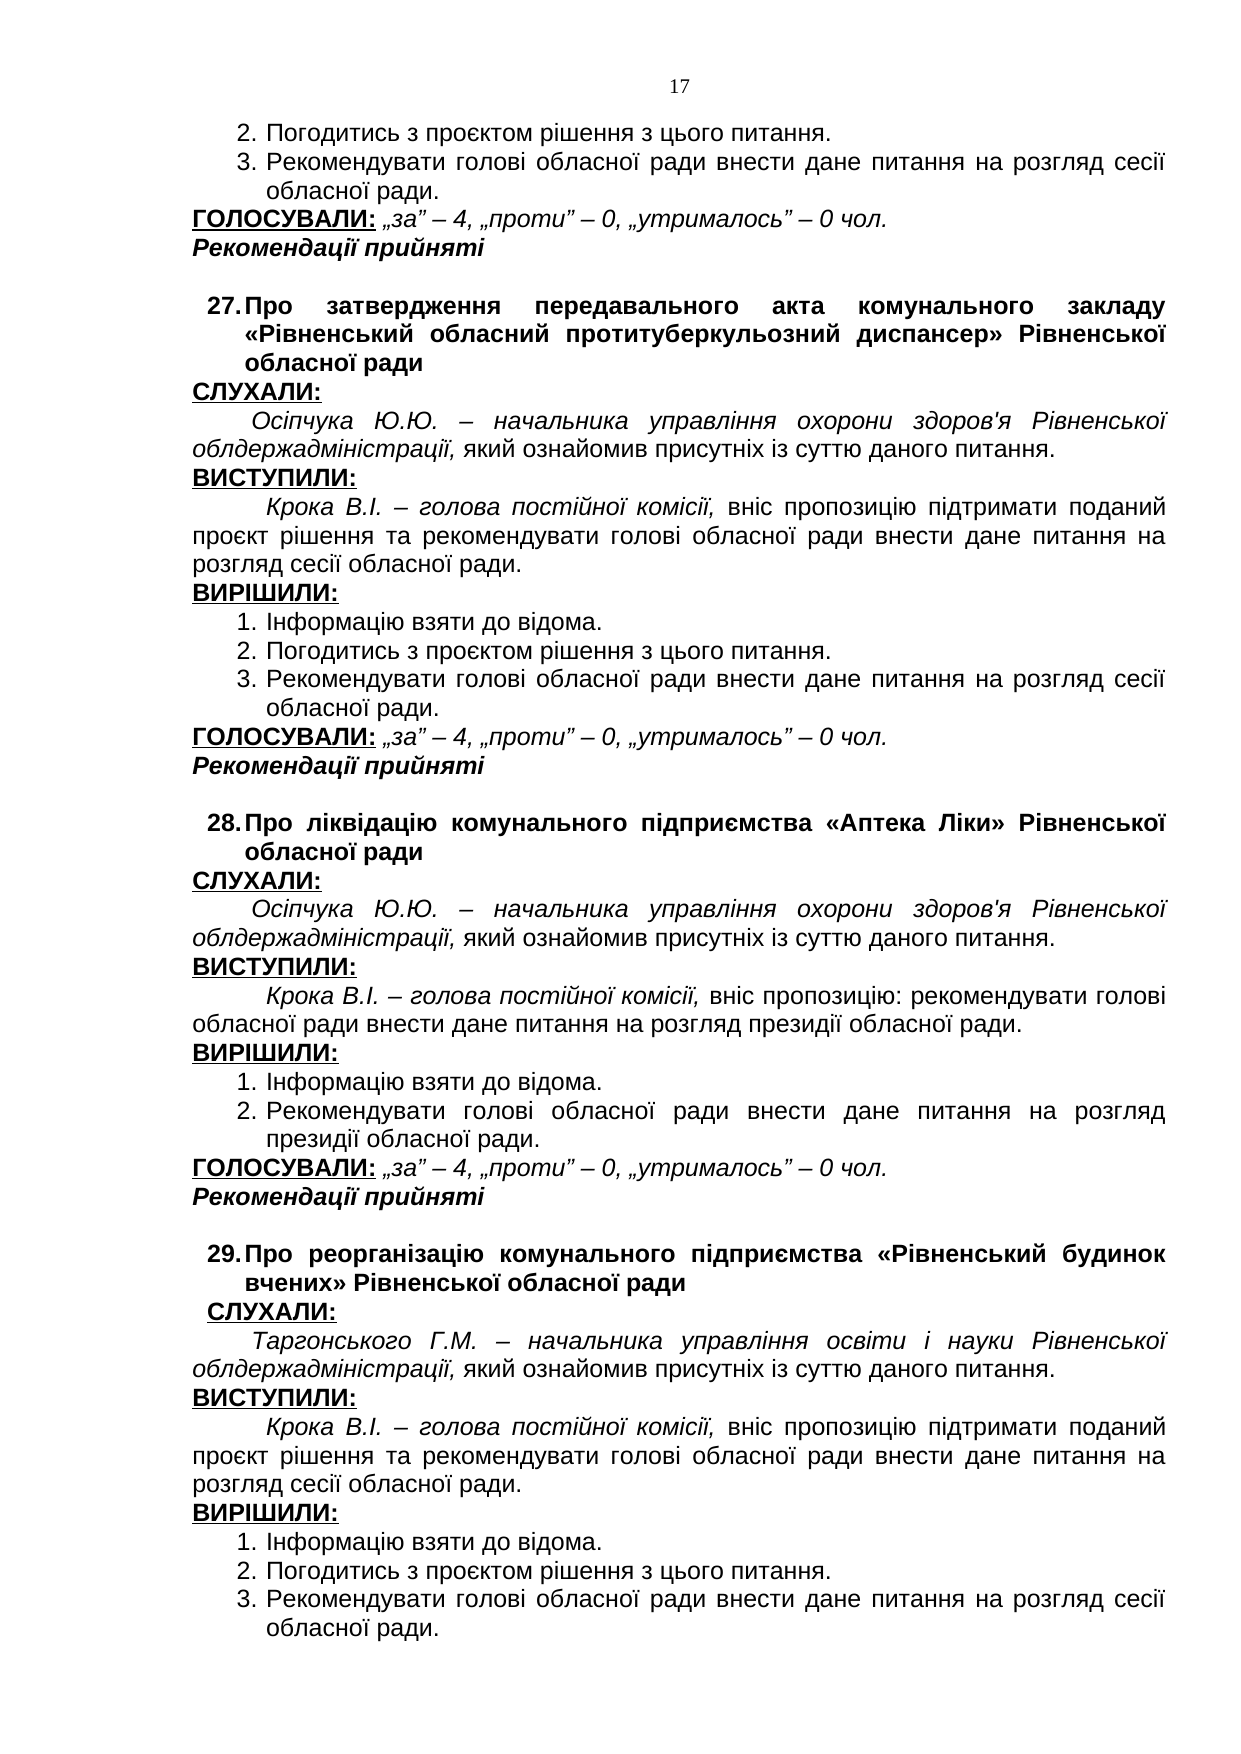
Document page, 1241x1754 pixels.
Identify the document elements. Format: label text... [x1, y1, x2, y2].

text ВИСТУПИЛИ: [192, 952, 1167, 981]
list Інформацію взяти до відома. [236, 1067, 1167, 1096]
list Про реорганізацію комунального підприємства «Рівненський будинок вчених» Рівненської обласної ради [207, 1239, 1167, 1297]
list Рекомендувати голові обласної ради внести дане питання на розгляд сесії обласної ради. [236, 147, 1167, 204]
list Рекомендації прийняті [192, 751, 1167, 779]
text ВИРІШИЛИ: [192, 578, 1167, 607]
text Осіпчука Ю.Ю. – начальника управління охорони здоров'я Рівненської облдержадміністрації, який ознайомив присутніх із суттю даного питання. [192, 894, 1167, 952]
text СЛУХАЛИ: [192, 866, 1167, 894]
list Рекомендувати голові обласної ради внести дане питання на розгляд президії обласної ради. [236, 1096, 1167, 1153]
text Рекомендації прийняті [192, 233, 1167, 262]
list Про ліквідацію комунального підприємства «Аптека Ліки» Рівненської обласної ради [207, 808, 1167, 866]
text ГОЛОСУВАЛИ: „за” – 4, „проти” – 0, „утрималось” – 0 чол. [192, 1153, 1167, 1182]
text ГОЛОСУВАЛИ: „за” – 4, „проти” – 0, „утрималось” – 0 чол. [192, 204, 1167, 233]
text ВИСТУПИЛИ: [192, 463, 1167, 492]
text Крока В.І. – голова постійної комісії, вніс пропозицію: рекомендувати голові обласної ради внести дане питання на розгляд президії обласної ради. [192, 981, 1167, 1038]
text СЛУХАЛИ: [192, 377, 1167, 406]
list Погодитись з проєктом рішення з цього питання. [236, 636, 1167, 664]
list Рекомендувати голові обласної ради внести дане питання на розгляд сесії обласної ради. [236, 1584, 1167, 1642]
text ВИРІШИЛИ: [192, 1498, 1167, 1527]
text Осіпчука Ю.Ю. – начальника управління охорони здоров'я Рівненської облдержадміністрації, який ознайомив присутніх із суттю даного питання. [192, 406, 1167, 463]
text ГОЛОСУВАЛИ: „за” – 4, „проти” – 0, „утрималось” – 0 чол. [192, 722, 1167, 751]
text Таргонського Г.М. – начальника управління освіти і науки Рівненської облдержадміністрації, який ознайомив присутніх із суттю даного питання. [192, 1326, 1167, 1383]
text ВИСТУПИЛИ: [192, 1383, 1167, 1412]
text СЛУХАЛИ: [207, 1297, 1167, 1326]
list Погодитись з проєктом рішення з цього питання. [236, 118, 1167, 147]
text Рекомендації прийняті [192, 1182, 1167, 1211]
list Інформацію взяти до відома. [236, 607, 1167, 636]
text ВИРІШИЛИ: [192, 1038, 1167, 1067]
list Інформацію взяти до відома. [236, 1527, 1167, 1556]
list Рекомендувати голові обласної ради внести дане питання на розгляд сесії обласної ради. [236, 664, 1167, 722]
list Про затвердження передавального акта комунального закладу «Рівненський обласний протитуберкульозний диспансер» Рівненської обласної ради [207, 291, 1167, 377]
list Погодитись з проєктом рішення з цього питання. [236, 1556, 1167, 1584]
